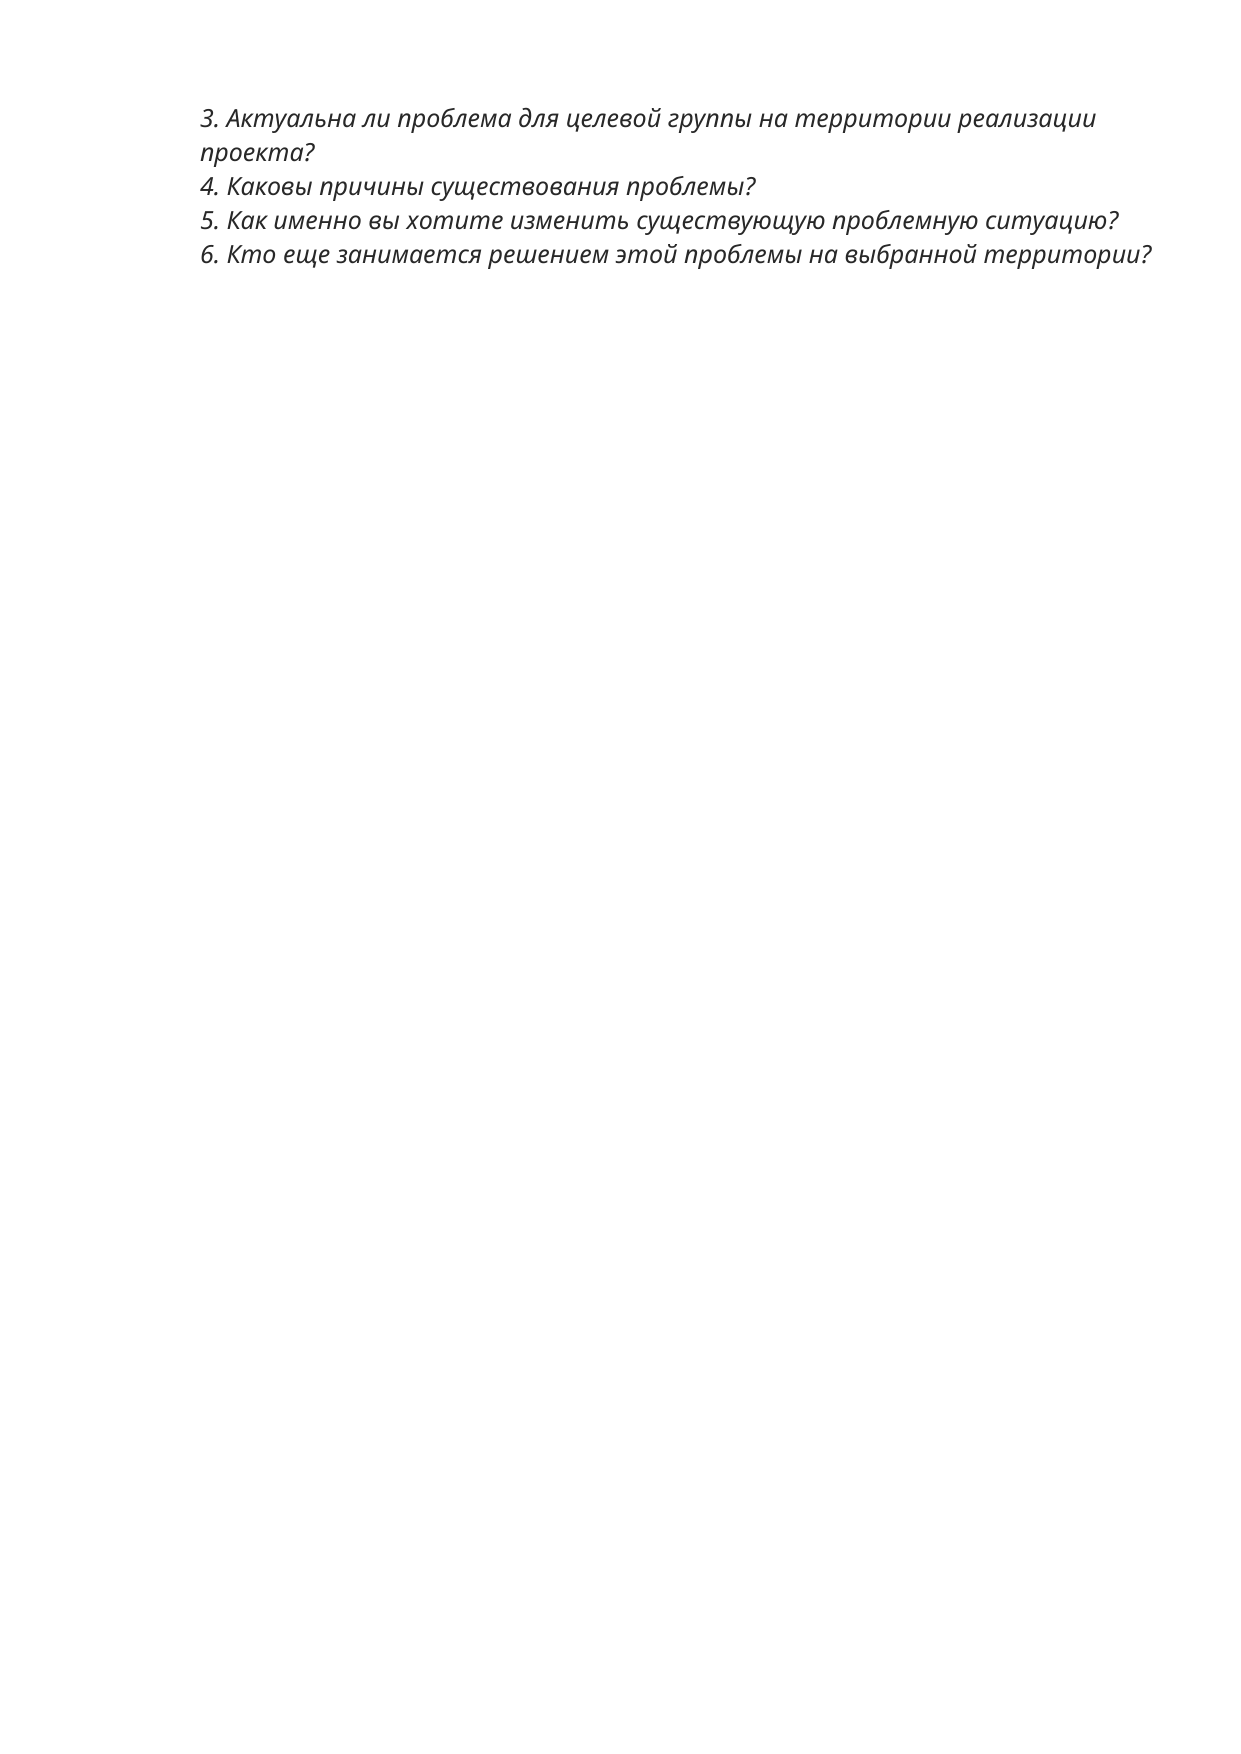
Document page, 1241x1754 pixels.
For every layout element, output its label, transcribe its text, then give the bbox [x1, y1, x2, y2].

text 3. Актуальна ли проблема для целевой группы на территории реализации проекта? [200, 101, 1193, 169]
text 6. Кто еще занимается решением этой проблемы на выбранной территории? [200, 237, 1193, 271]
text 4. Каковы причины существования проблемы? [200, 169, 1193, 203]
text 5. Как именно вы хотите изменить существующую проблемную ситуацию? [200, 203, 1193, 237]
